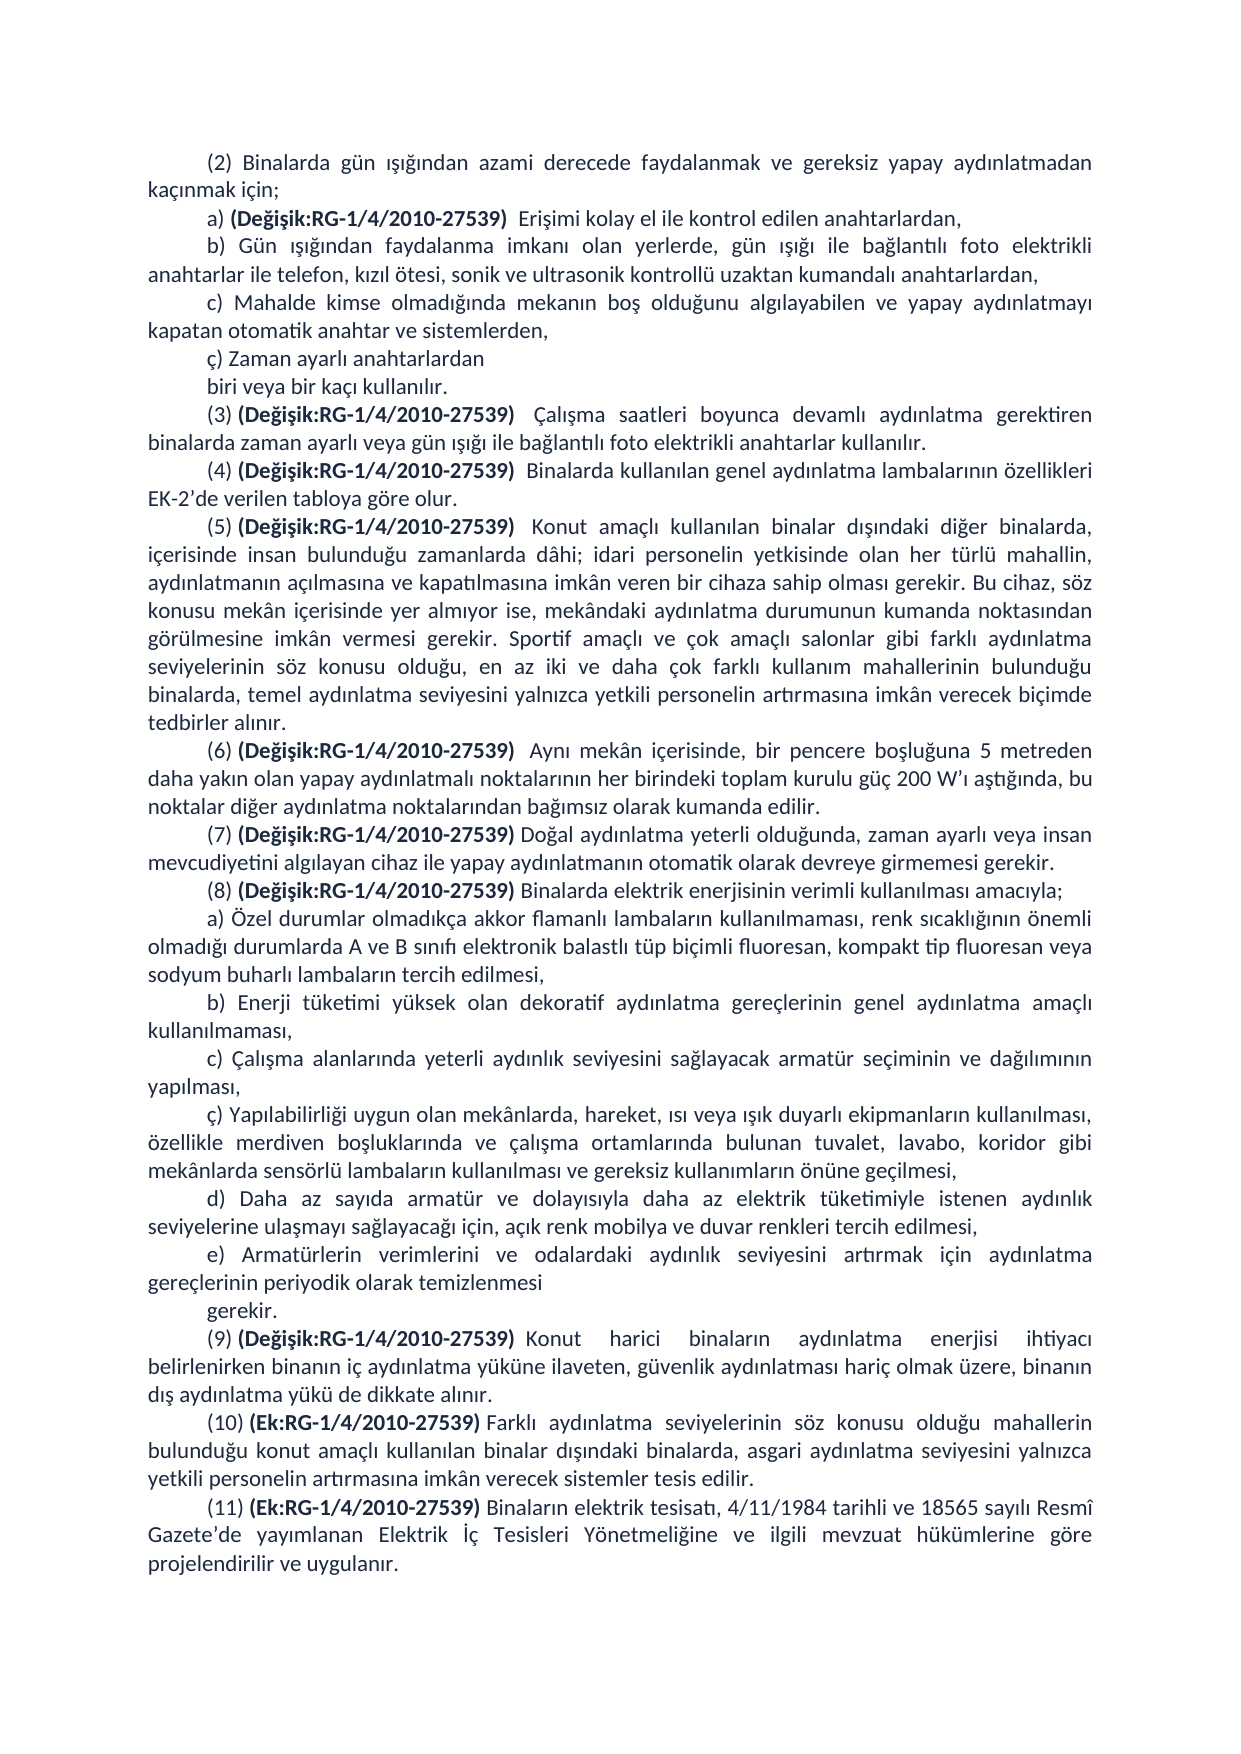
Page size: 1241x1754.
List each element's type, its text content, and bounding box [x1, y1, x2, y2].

text d) Daha az sayıda armatür ve dolayısıyla daha az elektrik tüketimiyle istenen aydınlık seviyelerine ulaşmayı sağlayacağı için, açık renk mobilya ve duvar renkleri tercih edilmesi, [148, 1184, 1093, 1240]
text a) (Değişik:RG-1/4/2010-27539) Erişimi kolay el ile kontrol edilen anahtarlardan, [148, 204, 1093, 232]
text (2) Binalarda gün ışığından azami derecede faydalanmak ve gereksiz yapay aydınlatmadan kaçınmak için; [148, 148, 1093, 204]
text gerekir. [148, 1296, 1093, 1324]
text (5) (Değişik:RG-1/4/2010-27539) Konut amaçlı kullanılan binalar dışındaki diğer binalarda, içerisinde insan bulunduğu zamanlarda dâhi; idari personelin yetkisinde olan her türlü mahallin, aydınlatmanın açılmasına ve kapatılmasına imkân veren bir cihaza sahip olması gerekir. Bu cihaz, söz konusu mekân içerisinde yer almıyor ise, mekândaki aydınlatma durumunun kumanda noktasından görülmesine imkân vermesi gerekir. Sportif amaçlı ve çok amaçlı salonlar gibi farklı aydınlatma seviyelerinin söz konusu olduğu, en az iki ve daha çok farklı kullanım mahallerinin bulunduğu binalarda, temel aydınlatma seviyesini yalnızca yetkili personelin artırmasına imkân verecek biçimde tedbirler alınır. [148, 512, 1093, 736]
text b) Enerji tüketimi yüksek olan dekoratif aydınlatma gereçlerinin genel aydınlatma amaçlı kullanılmaması, [148, 988, 1093, 1044]
text (11) (Ek:RG-1/4/2010-27539) Binaların elektrik tesisatı, 4/11/1984 tarihli ve 18565 sayılı Resmî Gazete’de yayımlanan Elektrik İç Tesisleri Yönetmeliğine ve ilgili mevzuat hükümlerine göre projelendirilir ve uygulanır. [148, 1493, 1093, 1577]
text ç) Zaman ayarlı anahtarlardan [148, 344, 1093, 372]
text (6) (Değişik:RG-1/4/2010-27539) Aynı mekân içerisinde, bir pencere boşluğuna 5 metreden daha yakın olan yapay aydınlatmalı noktalarının her birindeki toplam kurulu güç 200 W’ı aştığında, bu noktalar diğer aydınlatma noktalarından bağımsız olarak kumanda edilir. [148, 736, 1093, 820]
text (9) (Değişik:RG-1/4/2010-27539) Konut harici binaların aydınlatma enerjisi ihtiyacı belirlenirken binanın iç aydınlatma yüküne ilaveten, güvenlik aydınlatması hariç olmak üzere, binanın dış aydınlatma yükü de dikkate alınır. [148, 1324, 1093, 1408]
text (4) (Değişik:RG-1/4/2010-27539) Binalarda kullanılan genel aydınlatma lambalarının özellikleri EK-2’de verilen tabloya göre olur. [148, 456, 1093, 512]
text biri veya bir kaçı kullanılır. [148, 372, 1093, 400]
text (10) (Ek:RG-1/4/2010-27539) Farklı aydınlatma seviyelerinin söz konusu olduğu mahallerin bulunduğu konut amaçlı kullanılan binalar dışındaki binalarda, asgari aydınlatma seviyesini yalnızca yetkili personelin artırmasına imkân verecek sistemler tesis edilir. [148, 1408, 1093, 1493]
text c) Çalışma alanlarında yeterli aydınlık seviyesini sağlayacak armatür seçiminin ve dağılımının yapılması, [148, 1044, 1093, 1100]
text (7) (Değişik:RG-1/4/2010-27539) Doğal aydınlatma yeterli olduğunda, zaman ayarlı veya insan mevcudiyetini algılayan cihaz ile yapay aydınlatmanın otomatik olarak devreye girmemesi gerekir. [148, 820, 1093, 876]
text ç) Yapılabilirliği uygun olan mekânlarda, hareket, ısı veya ışık duyarlı ekipmanların kullanılması, özellikle merdiven boşluklarında ve çalışma ortamlarında bulunan tuvalet, lavabo, koridor gibi mekânlarda sensörlü lambaların kullanılması ve gereksiz kullanımların önüne geçilmesi, [148, 1100, 1093, 1184]
text (8) (Değişik:RG-1/4/2010-27539) Binalarda elektrik enerjisinin verimli kullanılması amacıyla; [148, 876, 1093, 904]
text e) Armatürlerin verimlerini ve odalardaki aydınlık seviyesini artırmak için aydınlatma gereçlerinin periyodik olarak temizlenmesi [148, 1240, 1093, 1296]
text c) Mahalde kimse olmadığında mekanın boş olduğunu algılayabilen ve yapay aydınlatmayı kapatan otomatik anahtar ve sistemlerden, [148, 288, 1093, 344]
text (3) (Değişik:RG-1/4/2010-27539) Çalışma saatleri boyunca devamlı aydınlatma gerektiren binalarda zaman ayarlı veya gün ışığı ile bağlantılı foto elektrikli anahtarlar kullanılır. [148, 400, 1093, 456]
text a) Özel durumlar olmadıkça akkor flamanlı lambaların kullanılmaması, renk sıcaklığının önemli olmadığı durumlarda A ve B sınıfı elektronik balastlı tüp biçimli fluoresan, kompakt tip fluoresan veya sodyum buharlı lambaların tercih edilmesi, [148, 904, 1093, 988]
text b) Gün ışığından faydalanma imkanı olan yerlerde, gün ışığı ile bağlantılı foto elektrikli anahtarlar ile telefon, kızıl ötesi, sonik ve ultrasonik kontrollü uzaktan kumandalı anahtarlardan, [148, 232, 1093, 288]
